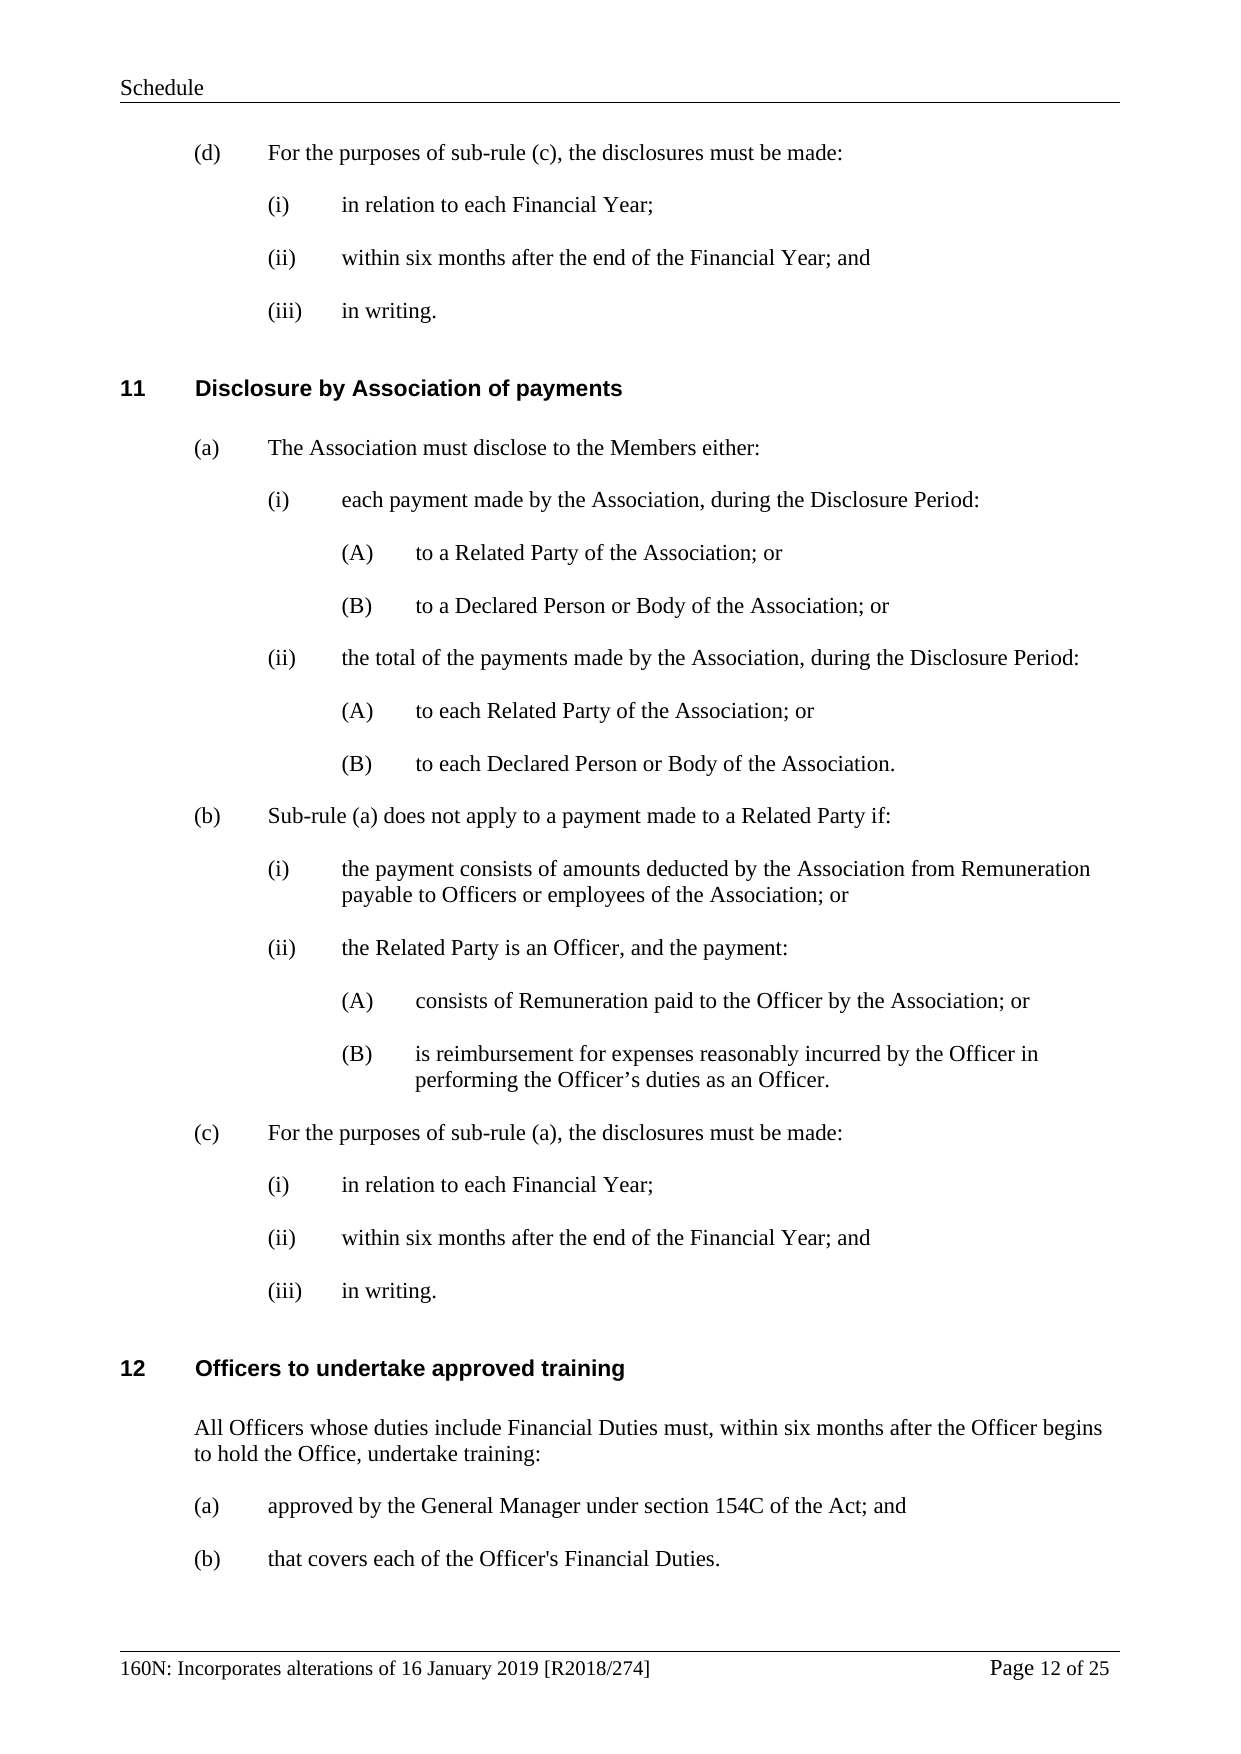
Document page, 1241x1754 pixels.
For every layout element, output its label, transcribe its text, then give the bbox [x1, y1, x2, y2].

text (B) is reimbursement for expenses reasonably incurred by the Officer in performing the Officer’s duties as an Officer. [46, 1040, 1120, 1092]
text (B) to each Declared Person or Body of the Association. [46, 750, 1120, 776]
text (A) to a Related Party of the Association; or [46, 539, 1120, 565]
text (ii) within six months after the end of the Financial Year; and [46, 1224, 1120, 1251]
text (A) consists of Remuneration paid to the Officer by the Association; or [46, 987, 1120, 1013]
text (ii) the Related Party is an Officer, and the payment: [46, 934, 1120, 961]
text (a) approved by the General Manager under section 154C of the Act; and [46, 1493, 1120, 1519]
text (B) to a Declared Person or Body of the Association; or [46, 592, 1120, 618]
subtitle 11 Disclosure by Association of payments [120, 374, 1120, 401]
text (i) each payment made by the Association, during the Disclosure Period: [46, 486, 1120, 513]
text (i) in relation to each Financial Year; [46, 1171, 1120, 1198]
text (b) Sub-rule (a) does not apply to a payment made to a Related Party if: [46, 802, 1120, 829]
text (b) that covers each of the Officer's Financial Duties. [46, 1545, 1120, 1572]
text (a) The Association must disclose to the Members either: [46, 433, 1120, 460]
text All Officers whose duties include Financial Duties must, within six months after the Officer begins to hold the Office, undertake training: [46, 1413, 1120, 1466]
text (ii) the total of the payments made by the Association, during the Disclosure Period: [46, 644, 1120, 671]
text (iii) in writing. [46, 1277, 1120, 1303]
text (i) the payment consists of amounts deducted by the Association from Remuneration payable to Officers or employees of the Association; or [46, 855, 1120, 908]
text (ii) within six months after the end of the Financial Year; and [46, 244, 1120, 271]
text (iii) in writing. [268, 297, 1120, 323]
text (i) in relation to each Financial Year; [46, 191, 1120, 218]
text (d) For the purposes of sub-rule (c), the disclosures must be made: [46, 139, 1120, 165]
subtitle 12 Officers to undertake approved training [120, 1354, 1120, 1381]
text (c) For the purposes of sub-rule (a), the disclosures must be made: [46, 1119, 1120, 1145]
text (A) to each Related Party of the Association; or [46, 697, 1120, 723]
